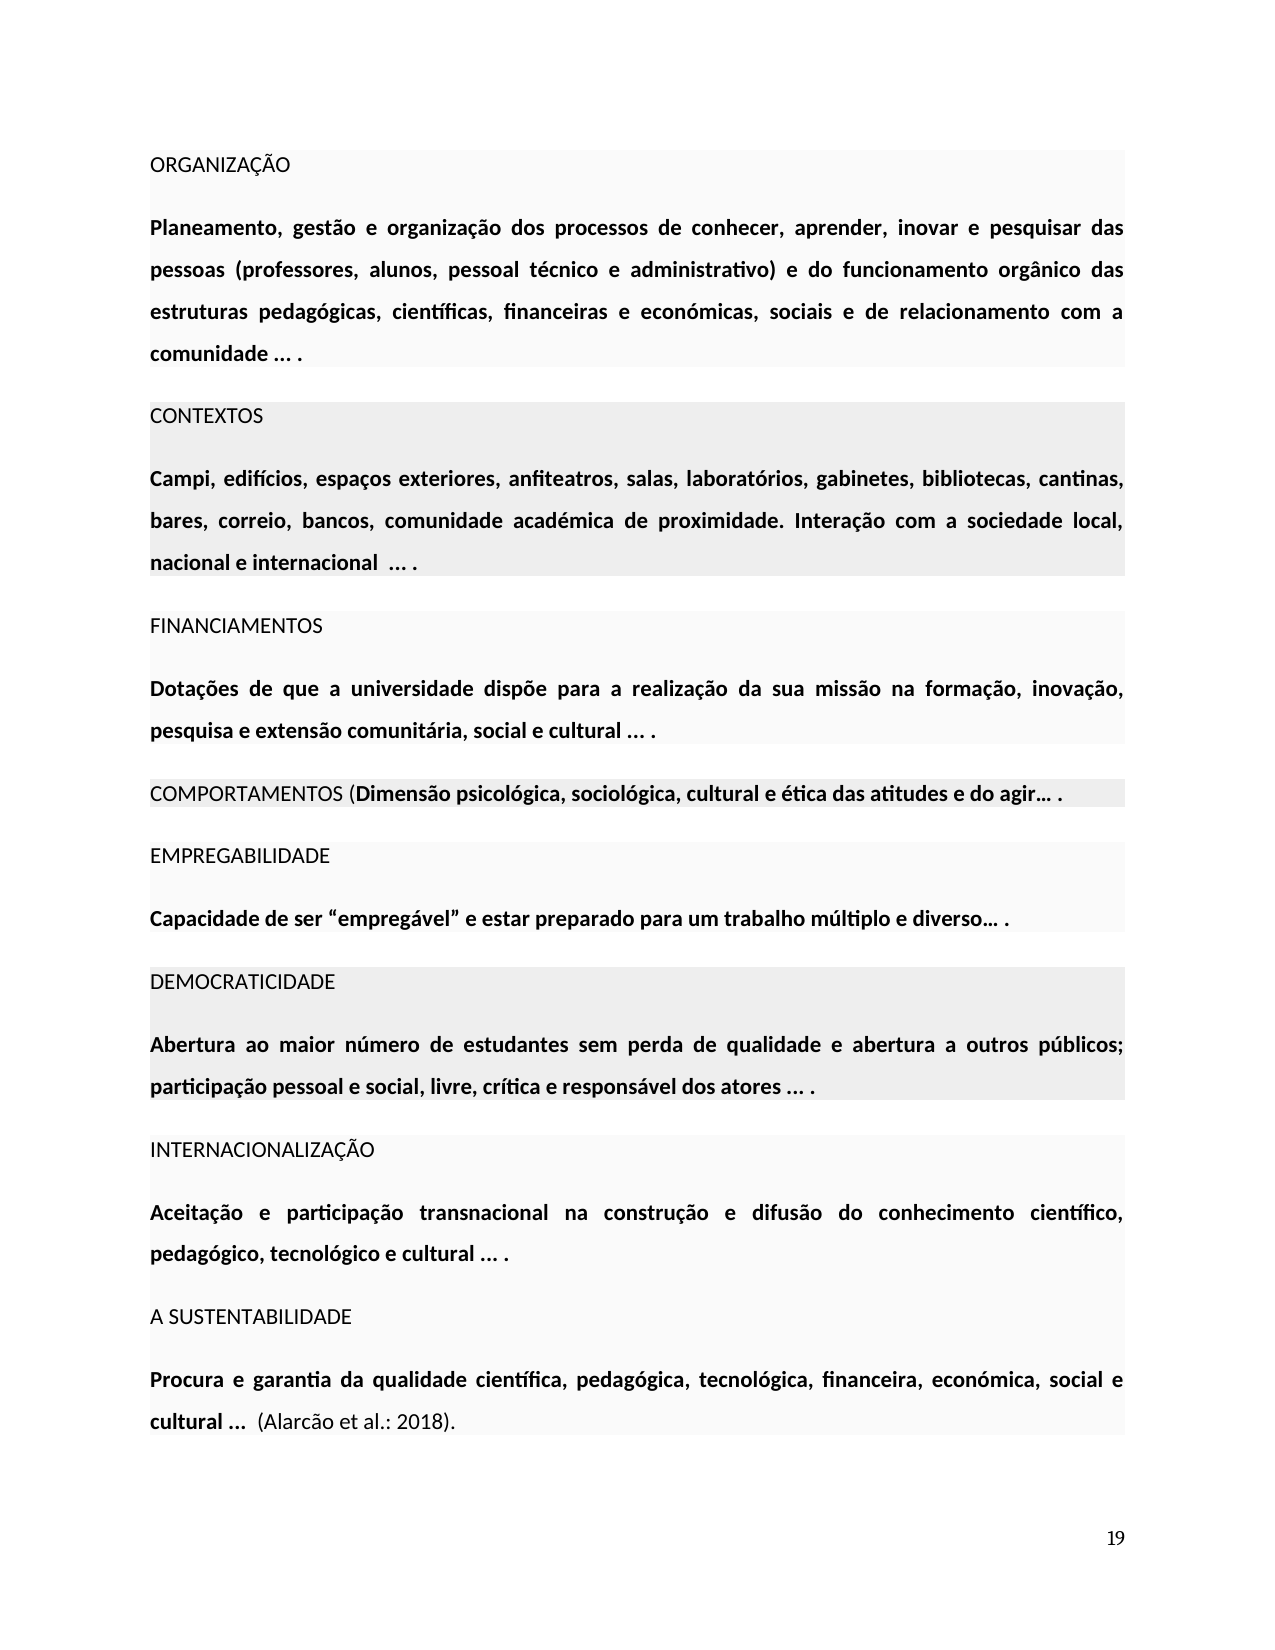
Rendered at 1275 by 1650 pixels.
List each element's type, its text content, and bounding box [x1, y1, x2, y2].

text Aceitação e participação transnacional na construção e difusão do conhecimento científico, pedagógico, tecnológico e cultural ... . [150, 1198, 1125, 1268]
text Abertura ao maior número de estudantes sem perda de qualidade e abertura a outros públicos; participação pessoal e social, livre, crítica e responsável dos atores ... . [150, 1030, 1125, 1100]
text Campi, edifícios, espaços exteriores, anfiteatros, salas, laboratórios, gabinetes, bibliotecas, cantinas, bares, correio, bancos, comunidade académica de proximidade. Interação com a sociedade local, nacional e internacional ... . [150, 464, 1125, 576]
text Capacidade de ser “empregável” e estar preparado para um trabalho múltiplo e diverso… . [150, 904, 1125, 932]
text A SUSTENTABILIDADE [150, 1302, 1125, 1330]
text ORGANIZAÇÃO [150, 150, 1125, 178]
text Dotações de que a universidade dispõe para a realização da sua missão na formação, inovação, pesquisa e extensão comunitária, social e cultural ... . [150, 674, 1125, 744]
text EMPREGABILIDADE [150, 842, 1125, 869]
text Planeamento, gestão e organização dos processos de conhecer, aprender, inovar e pesquisar das pessoas (professores, alunos, pessoal técnico e administrativo) e do funcionamento orgânico das estruturas pedagógicas, científicas, financeiras e económicas, sociais e de relacionamento com a comunidade ... . [150, 213, 1125, 367]
text FINANCIAMENTOS [150, 611, 1125, 639]
text DEMOCRATICIDADE [150, 967, 1125, 995]
text COMPORTAMENTOS (Dimensão psicológica, sociológica, cultural e ética das atitudes e do agir… . [150, 779, 1125, 807]
text INTERNACIONALIZAÇÃO [150, 1135, 1125, 1163]
text CONTEXTOS [150, 402, 1125, 429]
text Procura e garantia da qualidade científica, pedagógica, tecnológica, financeira, económica, social e cultural ... (Alarcão et al.: 2018). [150, 1365, 1125, 1435]
